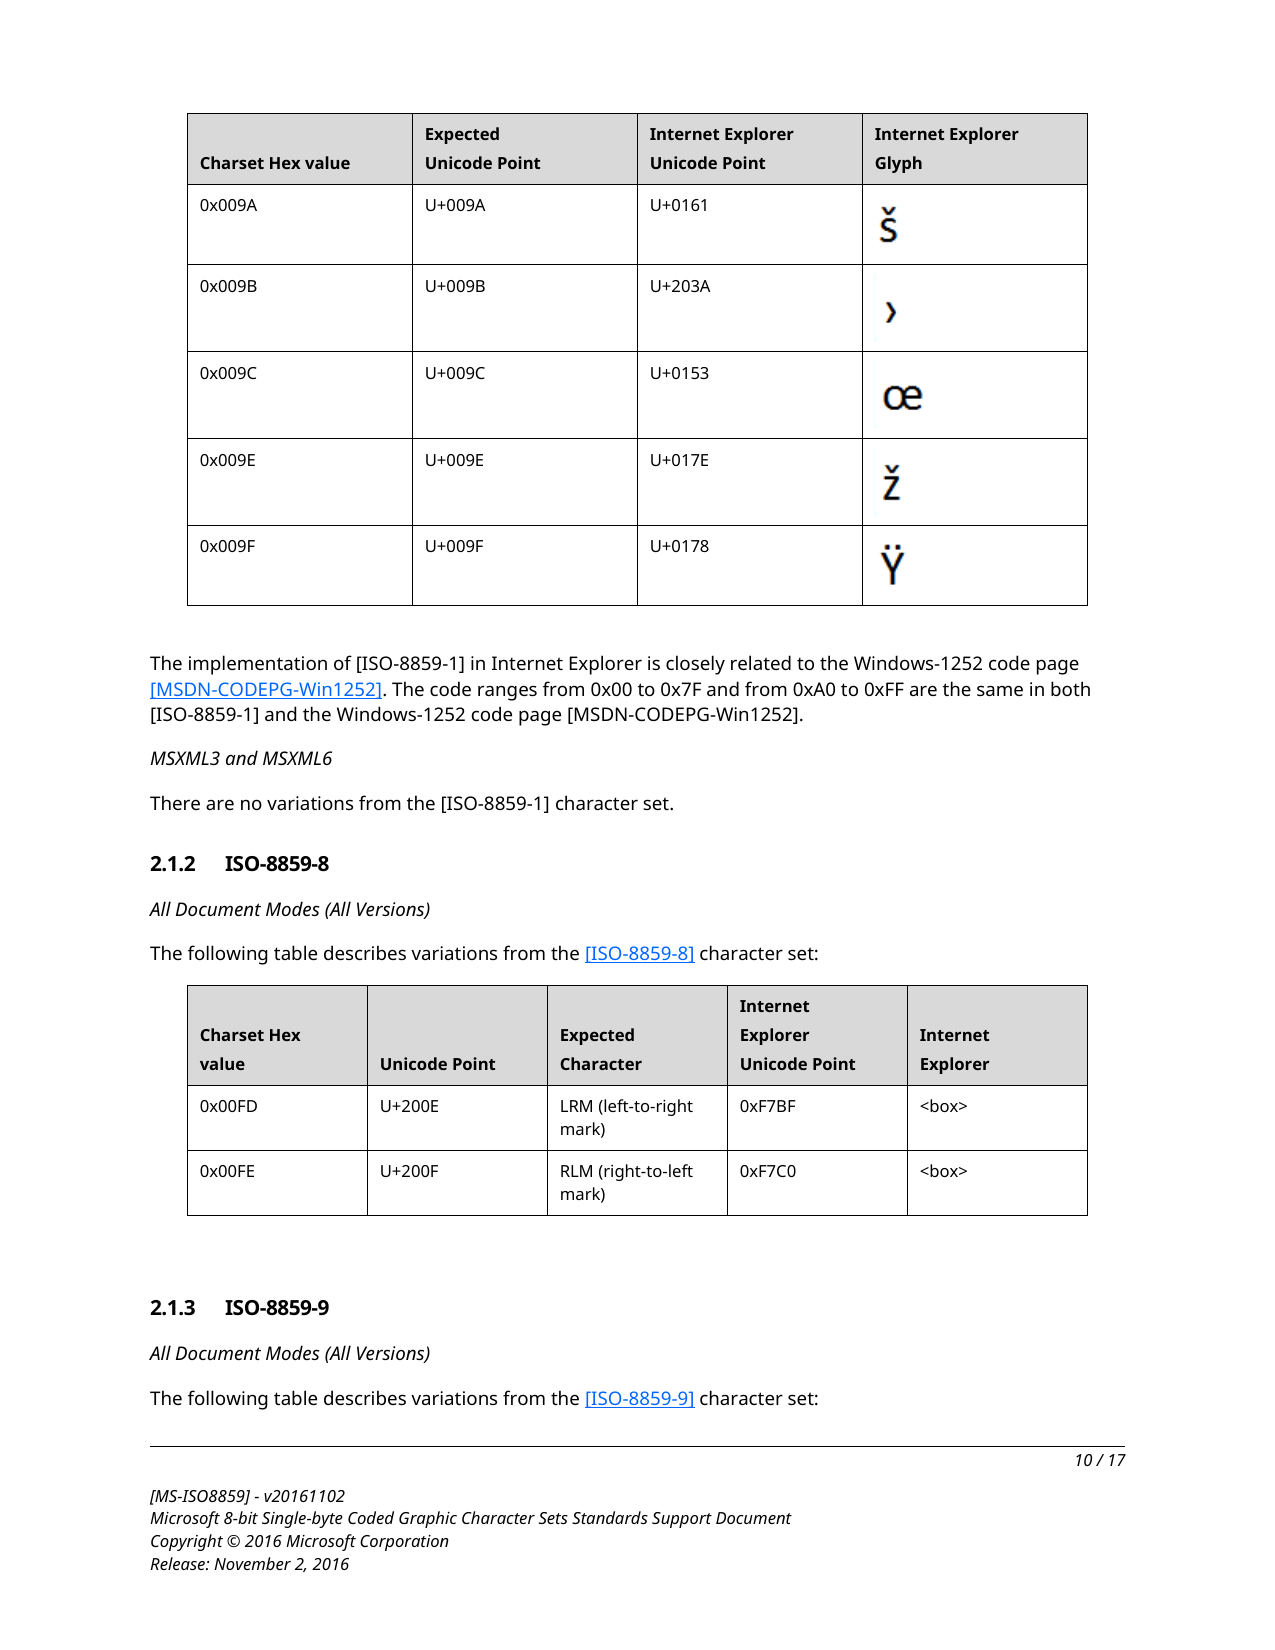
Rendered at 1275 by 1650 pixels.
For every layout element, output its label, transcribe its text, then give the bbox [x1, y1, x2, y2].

table_cell U+0153 [638, 352, 862, 438]
table_header Internet Explorer Unicode Point [638, 114, 862, 184]
table_cell 0x009A [188, 185, 412, 264]
table_cell U+200E [368, 1086, 547, 1150]
table_cell 0xF7BF [728, 1086, 907, 1150]
table_cell U+0161 [638, 185, 862, 264]
table_header Internet Explorer Unicode Point [728, 986, 907, 1085]
table_cell 0x00FD [188, 1086, 367, 1150]
text There are no variations from the [ISO-8859-1] character set. [150, 790, 1125, 816]
table_header Charset Hex value [188, 986, 367, 1085]
table_cell U+009B [413, 265, 637, 351]
subtitle ISO-8859-9 [150, 1293, 1125, 1322]
table_cell 0xF7C0 [728, 1151, 907, 1215]
text The following table describes variations from the [ISO-8859-8] character set: [150, 940, 1125, 966]
table_cell <box> [908, 1086, 1087, 1150]
table_cell U+009F [413, 526, 637, 605]
table_cell U+017E [638, 439, 862, 524]
table_cell <box> [908, 1151, 1087, 1215]
table_header Internet Explorer [908, 986, 1087, 1085]
text All Document Modes (All Versions) [150, 1341, 1125, 1366]
table_cell 0x009B [188, 265, 412, 351]
table_header Charset Hex value [188, 114, 412, 184]
table_cell [863, 265, 1087, 351]
table_cell U+009A [413, 185, 637, 264]
table_header Internet Explorer Glyph [863, 114, 1087, 184]
table_cell U+200F [368, 1151, 547, 1215]
table_cell 0x00FE [188, 1151, 367, 1215]
table_cell 0x009F [188, 526, 412, 605]
table_cell [863, 439, 1087, 524]
table_cell LRM (left-to-right mark) [548, 1086, 727, 1150]
subtitle ISO-8859-8 [150, 849, 1125, 877]
table_cell U+203A [638, 265, 862, 351]
text All Document Modes (All Versions) [150, 896, 1125, 922]
table_header Expected Unicode Point [413, 114, 637, 184]
table_header Expected Character [548, 986, 727, 1085]
table_cell 0x009C [188, 352, 412, 438]
table_cell U+009E [413, 439, 637, 524]
table_cell [863, 526, 1087, 605]
table_cell RLM (right-to-left mark) [548, 1151, 727, 1215]
text MSXML3 and MSXML6 [150, 746, 1125, 771]
table_cell [863, 185, 1087, 264]
text The following table describes variations from the [ISO-8859-9] character set: [150, 1385, 1125, 1410]
table_header Unicode Point [368, 986, 547, 1085]
table_cell [863, 352, 1087, 438]
table_cell 0x009E [188, 439, 412, 524]
table_cell U+0178 [638, 526, 862, 605]
table_cell U+009C [413, 352, 637, 438]
text The implementation of [ISO-8859-1] in Internet Explorer is closely related to the Windows-1252 code page [MSDN-CODEPG-Win1252]. The code ranges from 0x00 to 0x7F and from 0xA0 to 0xFF are the same in both [ISO-8859-1] and the Windows-1252 code page [MSDN-CODEPG-Win1252]. [150, 650, 1125, 727]
